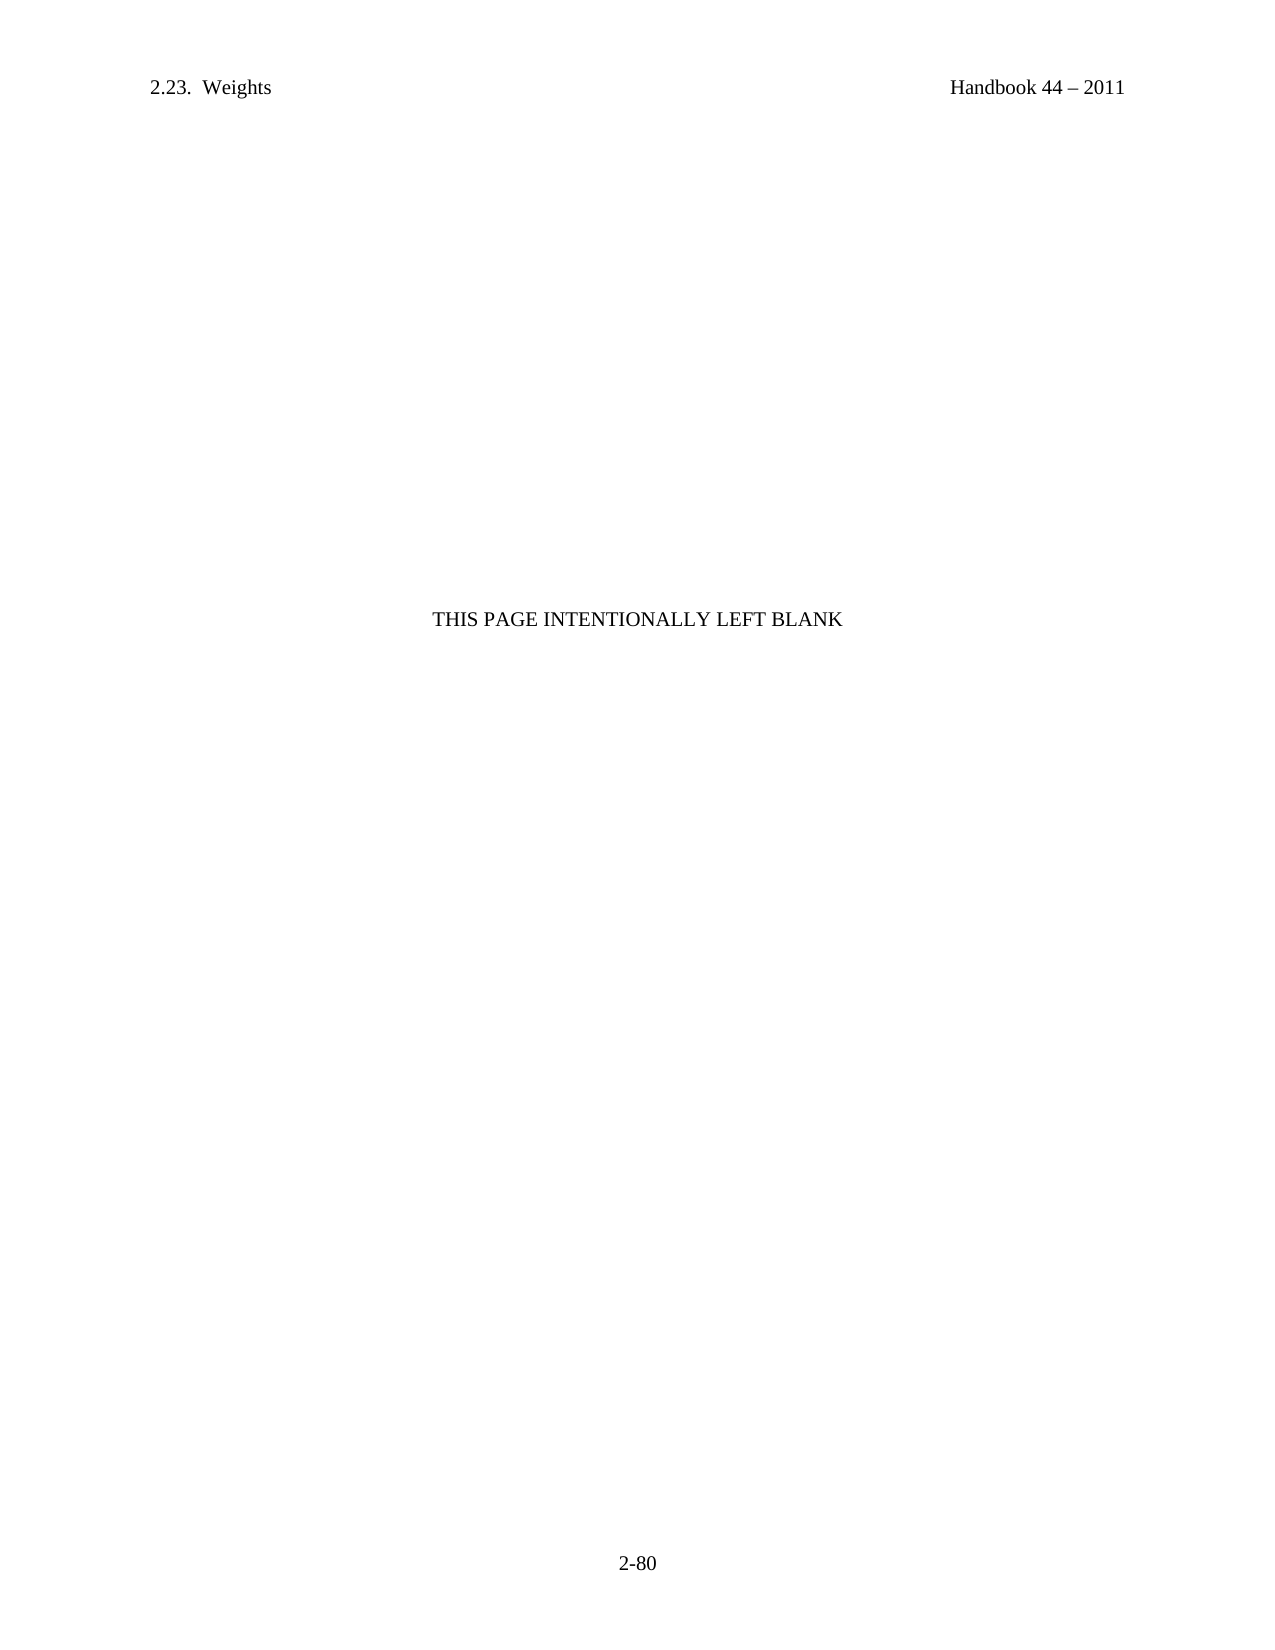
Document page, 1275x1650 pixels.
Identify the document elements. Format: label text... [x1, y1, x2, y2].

text THIS PAGE INTENTIONALLY LEFT BLANK [150, 607, 1125, 631]
